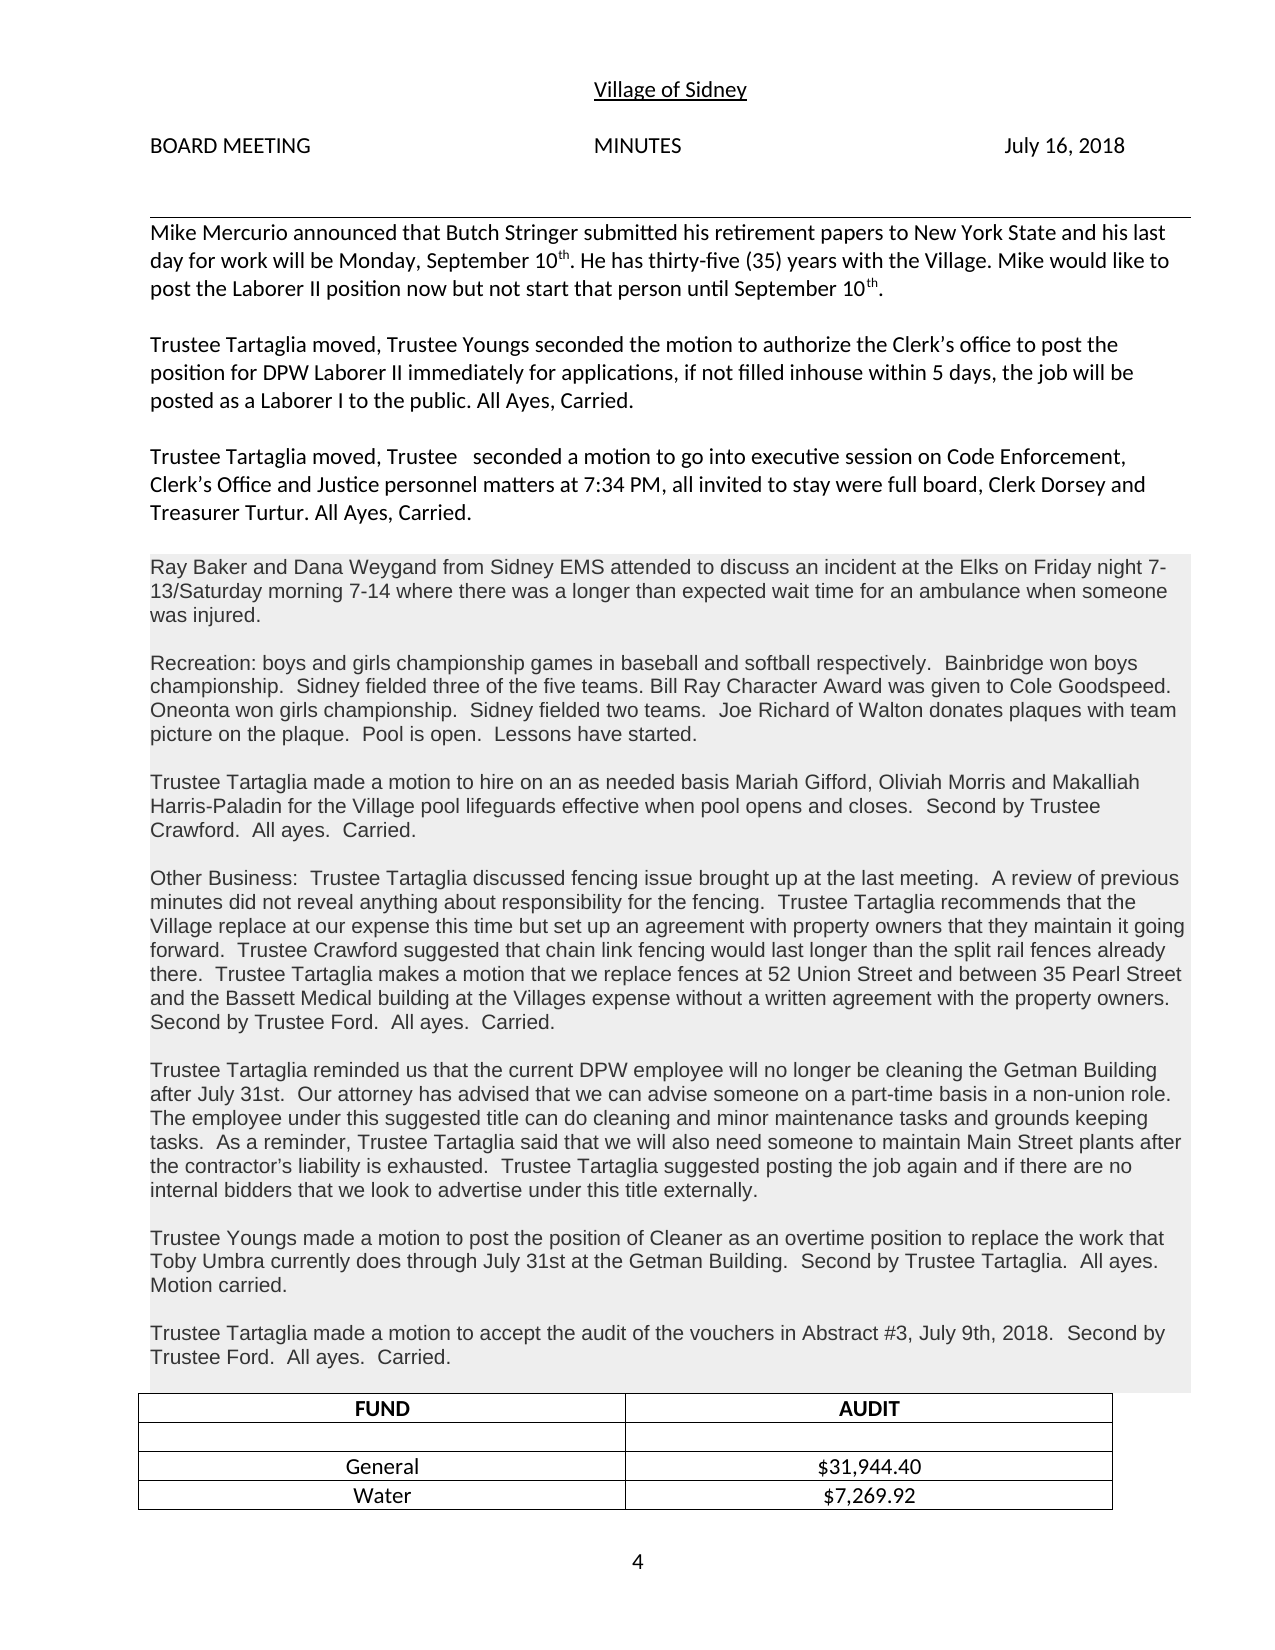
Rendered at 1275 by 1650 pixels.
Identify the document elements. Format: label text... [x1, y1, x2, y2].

table_cell Water [139, 1481, 625, 1509]
table_cell General [139, 1452, 625, 1480]
text Other Business: Trustee Tartaglia discussed fencing issue brought up at the last meeting. A review of previous minutes did not reveal anything about responsibility for the fencing. Trustee Tartaglia recommends that the Village replace at our expense this time but set up an agreement with property owners that they maintain it going forward. Trustee Crawford suggested that chain link fencing would last longer than the split rail fences already there. Trustee Tartaglia makes a motion that we replace fences at 52 Union Street and between 35 Pearl Street and the Bassett Medical building at the Villages expense without a written agreement with the property owners. Second by Trustee Ford. All ayes. Carried. [150, 866, 1191, 1034]
table_cell [139, 1423, 625, 1451]
table_cell [626, 1423, 1112, 1451]
text Trustee Youngs made a motion to post the position of Cleaner as an overtime position to replace the work that Toby Umbra currently does through July 31st at the Getman Building. Second by Trustee Tartaglia. All ayes. Motion carried. [150, 1225, 1191, 1297]
text Trustee Tartaglia made a motion to hire on an as needed basis Mariah Gifford, Oliviah Morris and Makalliah Harris-Paladin for the Village pool lifeguards effective when pool opens and closes. Second by Trustee Crawford. All ayes. Carried. [150, 770, 1191, 842]
text Mike Mercurio announced that Butch Stringer submitted his retirement papers to New York State and his last day for work will be Monday, September 10th. He has thirty-five (35) years with the Village. Mike would like to post the Laborer II position now but not start that person until September 10th. [150, 218, 1191, 302]
table_cell $31,944.40 [626, 1452, 1112, 1480]
text Recreation: boys and girls championship games in baseball and softball respectively. Bainbridge won boys championship. Sidney fielded three of the five teams. Bill Ray Character Award was given to Cole Goodspeed. Oneonta won girls championship. Sidney fielded two teams. Joe Richard of Walton donates plaques with team picture on the plaque. Pool is open. Lessons have started. [150, 650, 1191, 746]
text Trustee Tartaglia moved, Trustee seconded a motion to go into executive session on Code Enforcement, Clerk’s Office and Justice personnel matters at 7:34 PM, all invited to stay were full board, Clerk Dorsey and Treasurer Turtur. All Ayes, Carried. [150, 442, 1191, 526]
text Ray Baker and Dana Weygand from Sidney EMS attended to discuss an incident at the Elks on Friday night 7-13/Saturday morning 7-14 where there was a longer than expected wait time for an ambulance when someone was injured. [150, 554, 1191, 626]
table_header FUND [139, 1394, 625, 1422]
text Trustee Tartaglia made a motion to accept the audit of the vouchers in Abstract #3, July 9th, 2018. Second by Trustee Ford. All ayes. Carried. [150, 1321, 1191, 1369]
table_header AUDIT [626, 1394, 1112, 1422]
text Trustee Tartaglia moved, Trustee Youngs seconded the motion to authorize the Clerk’s office to post the position for DPW Laborer II immediately for applications, if not filled inhouse within 5 days, the job will be posted as a Laborer I to the public. All Ayes, Carried. [150, 330, 1191, 414]
table_cell $7,269.92 [626, 1481, 1112, 1509]
text Trustee Tartaglia reminded us that the current DPW employee will no longer be cleaning the Getman Building after July 31st. Our attorney has advised that we can advise someone on a part-time basis in a non-union role. The employee under this suggested title can do cleaning and minor maintenance tasks and grounds keeping tasks. As a reminder, Trustee Tartaglia said that we will also need someone to maintain Main Street plants after the contractor’s liability is exhausted. Trustee Tartaglia suggested posting the job again and if there are no internal bidders that we look to advertise under this title externally. [150, 1058, 1191, 1201]
